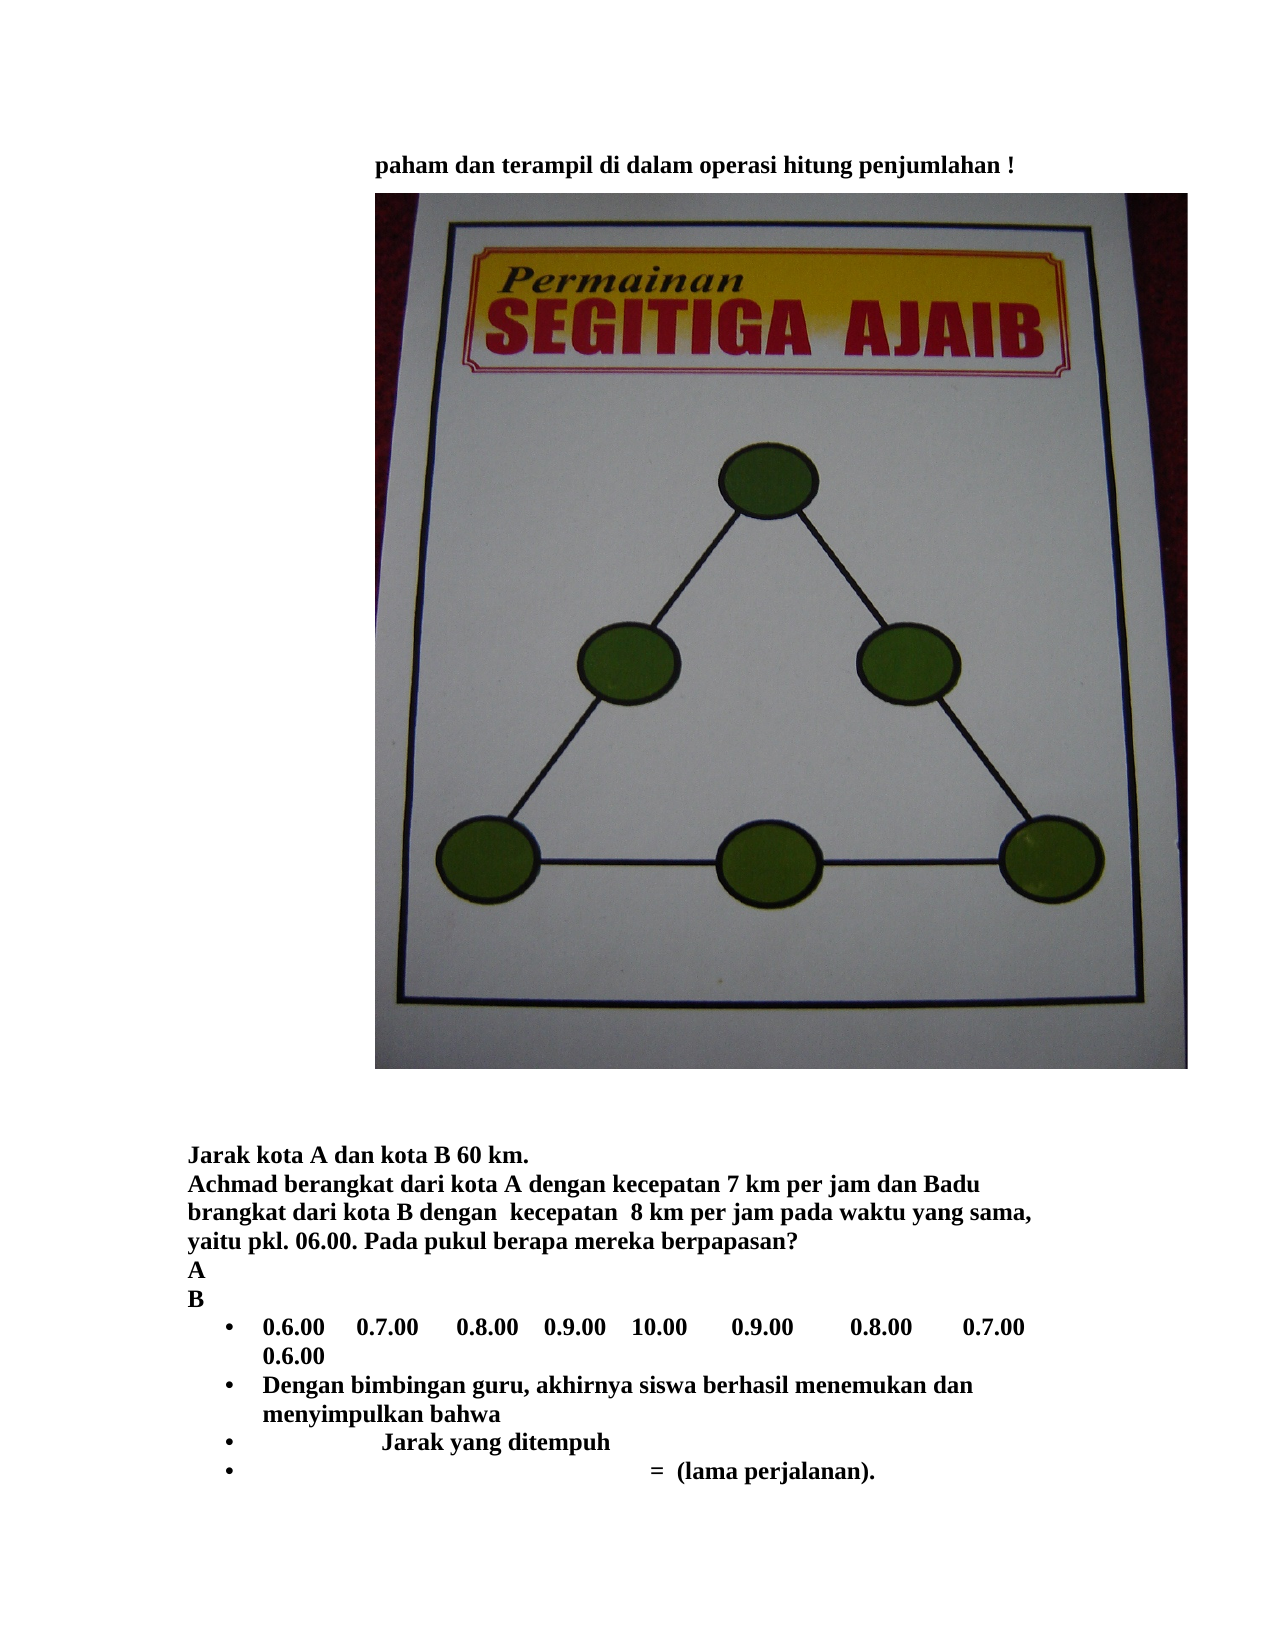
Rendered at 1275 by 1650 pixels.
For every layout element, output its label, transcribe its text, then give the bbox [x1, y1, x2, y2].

list 0.6.00 0.7.00 0.8.00 0.9.00 10.00 0.9.00 0.8.00 0.7.00 0.6.00 [225, 1312, 1087, 1370]
text A B [187, 1255, 1087, 1312]
text Jarak kota A dan kota B 60 km. [187, 1140, 1087, 1169]
text 5. Diskusikan dengan teman anda satu kelompok bagaimana menanamkan pengertian bahwa perkalian bilangan positif dengan bilangan negatif menghasilkan bilangan negative. 6.Gunakan segitiga ajaib ini untuk membuat anak menjadi lebih paham dan terampil di dalam operasi hitung penjumlahan ! [375, 150, 1087, 193]
list Jarak yang ditempuh [225, 1427, 1087, 1456]
list Dengan bimbingan guru, akhirnya siswa berhasil menemukan dan menyimpulkan bahwa [225, 1370, 1087, 1427]
list = (lama perjalanan). [225, 1456, 1087, 1485]
text Achmad berangkat dari kota A dengan kecepatan 7 km per jam dan Badu brangkat dari kota B dengan kecepatan 8 km per jam pada waktu yang sama, yaitu pkl. 06.00. Pada pukul berapa mereka berpapasan? [187, 1169, 1087, 1255]
picture [375, 193, 1188, 1069]
